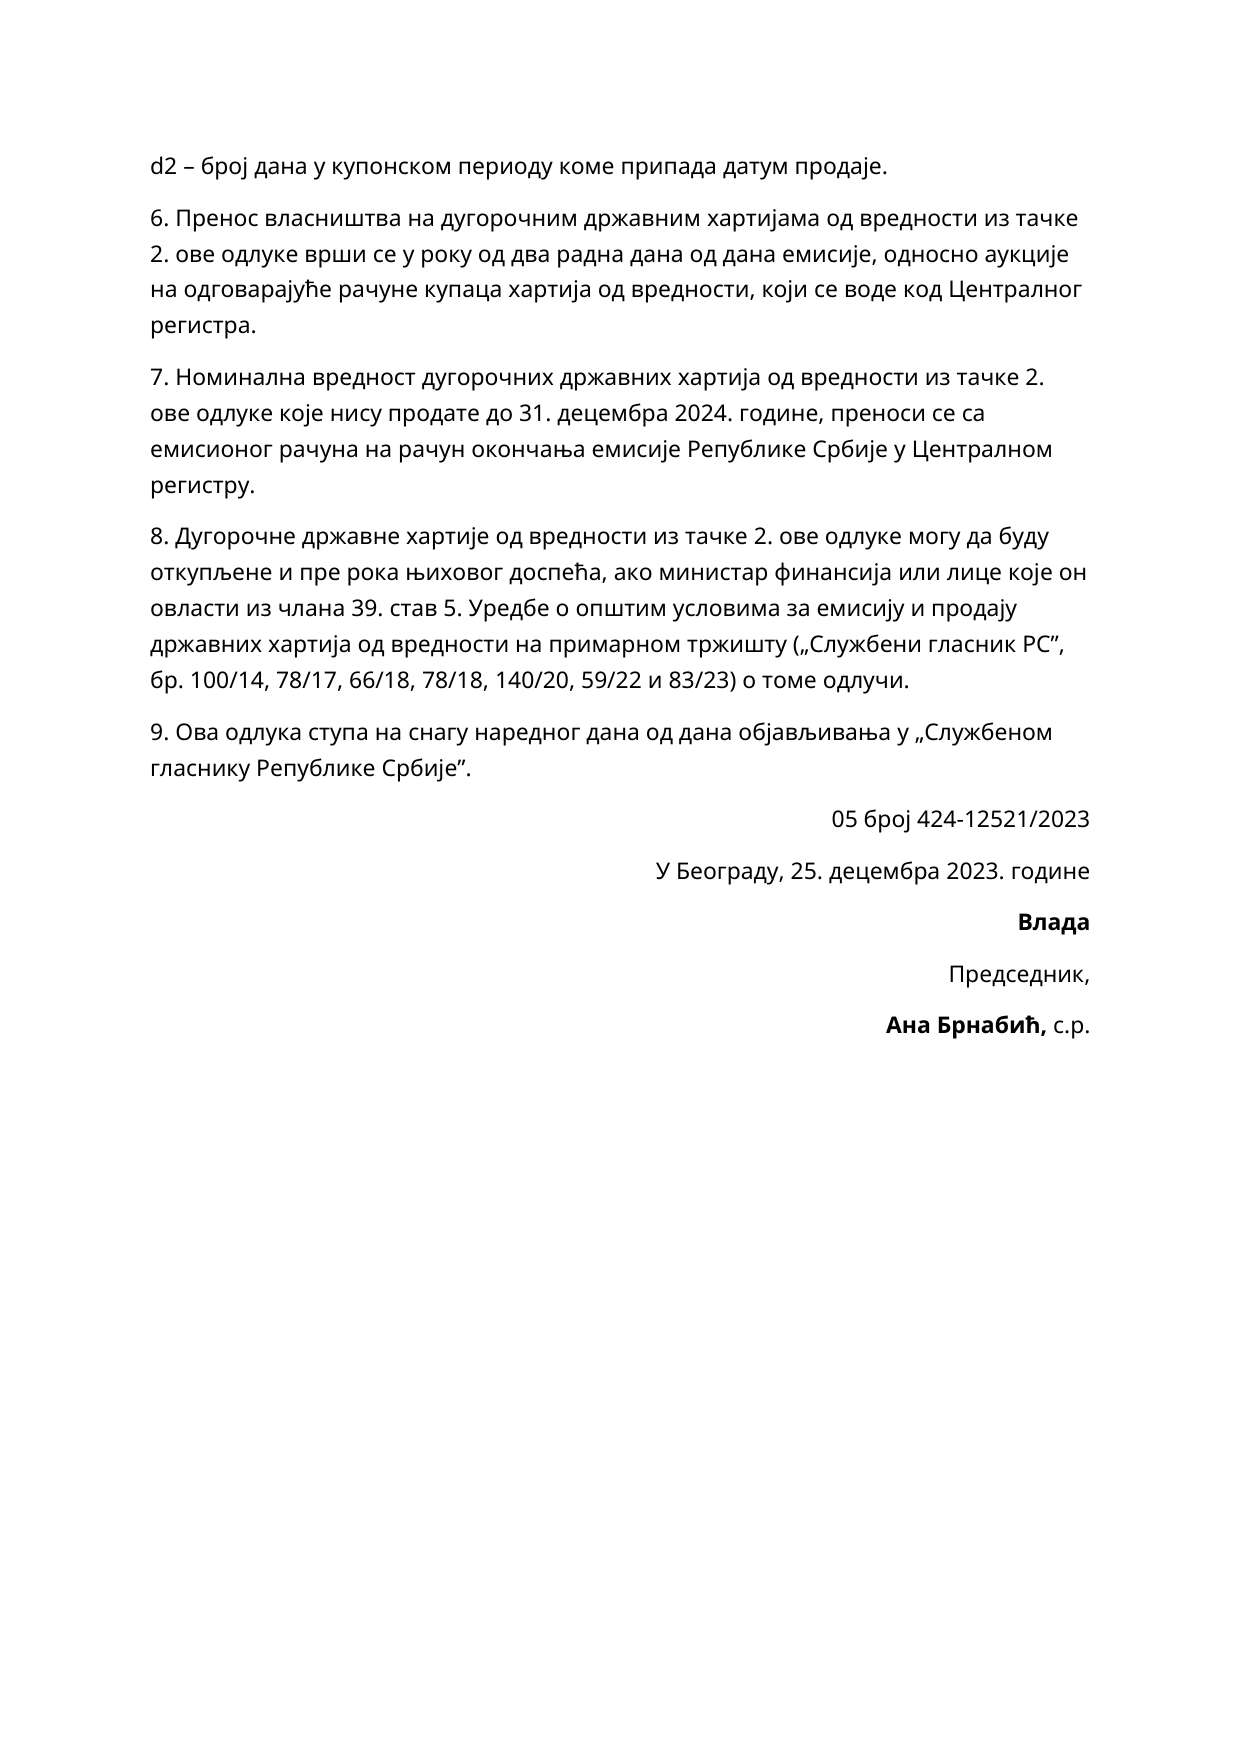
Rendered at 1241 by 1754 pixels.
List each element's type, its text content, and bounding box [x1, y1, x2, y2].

text Влада [150, 906, 1090, 937]
text 9. Ова одлука ступа на снагу наредног дана од дана објављивања у „Службеном гласнику Републике Србије”. [150, 716, 1090, 783]
text d2 – број дана у купонском периоду коме припада датум продаје. [150, 150, 1090, 181]
text 05 број 424-12521/2023 [150, 803, 1090, 834]
text Председник, [150, 958, 1090, 989]
text Ана Брнабић, с.р. [150, 1009, 1090, 1041]
text 8. Дугорочне државне хартије од вредности из тачке 2. ове одлуке могу да буду откупљене и пре рока њиховог доспећа, ако министар финансија или лице које он овласти из члана 39. став 5. Уредбе о општим условима за емисију и продају државних хартија од вредности на примарном тржишту („Службени гласник РС”, бр. 100/14, 78/17, 66/18, 78/18, 140/20, 59/22 и 83/23) о томе одлучи. [150, 520, 1090, 695]
text 6. Пренос власништва на дугорочним државним хартијама од вредности из тачке 2. ове одлуке врши се у року од два радна дана од дана емисије, односно аукције на одговарајуће рачуне купаца хартија од вредности, који се воде код Централног регистра. [150, 202, 1090, 341]
text У Београду, 25. децембра 2023. године [150, 855, 1090, 886]
text 7. Номинална вредност дугорочних државних хартија од вредности из тачке 2. ове одлуке којe нису продатe до 31. децембра 2024. године, преноси се са емисионог рачуна на рачун окончања емисије Републике Србије у Централном регистру. [150, 361, 1090, 500]
